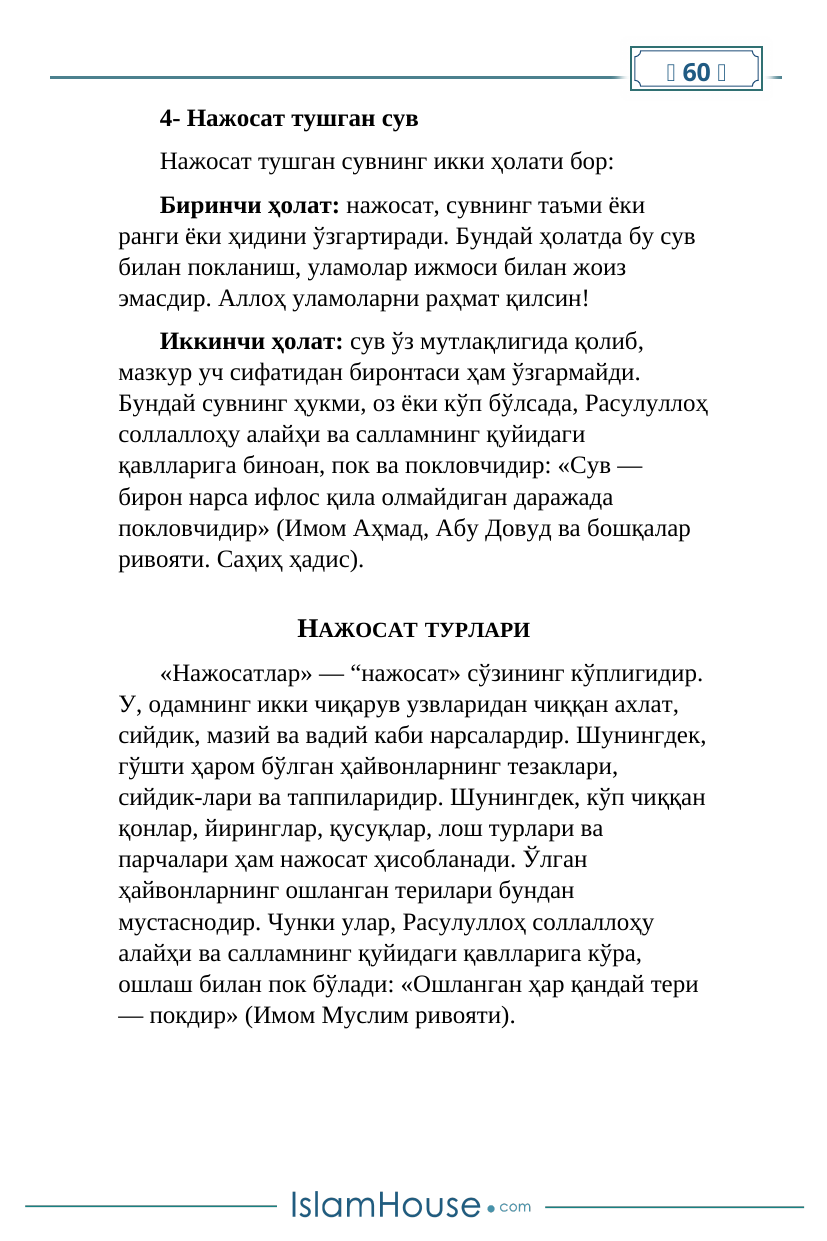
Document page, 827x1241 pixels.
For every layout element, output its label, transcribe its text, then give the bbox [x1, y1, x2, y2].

picture [284, 1186, 805, 1224]
text «Нажосатлар» — “нажосат» сўзининг кўплигидир. У, одамнинг икки чиқарув узвларидан чиққан ахлат, сийдик, мазий ва вадий каби нарсалардир. Шунингдек, гўшти ҳаром бўлган ҳайвонларнинг тезаклари, сийдик-лари ва таппиларидир. Шунингдек, кўп чиққан қонлар, йиринглар, қусуқлар, лош турлари ва парчалари ҳам нажосат ҳисобланади. Ўлган ҳайвонларнинг ошланган терилари бундан мустаснодир. Чунки улар, Расулуллоҳ соллаллоҳу алайҳи ва салламнинг қуйидаги қавлларига кўра, ошлаш билан пок бўлади: «Ошланган ҳар қандай тери — покдир» (Имом Муслим ривояти). [118, 658, 709, 1028]
picture [18, 1186, 277, 1223]
text Иккинчи ҳолат: сув ўз мутлақлигида қолиб, мазкур уч сифатидан биронтаси ҳам ўзгармайди. Бундай сувнинг ҳукми, оз ёки кўп бўлсада, Расулуллоҳ соллаллоҳу алайҳи ва салламнинг қуйидаги қавлларига биноан, пок ва покловчидир: «Сув — бирон нарса ифлос қила олмайдиган даражада покловчидир» (Имом Аҳмад, Абу Довуд ва бошқалар ривояти. Саҳиҳ ҳадис). [118, 326, 709, 572]
text Биринчи ҳолат: нажосат, сувнинг таъми ёки ранги ёки ҳидини ўзгартиради. Бундай ҳолатда бу сув билан покланиш, уламолар ижмоси билан жоиз эмасдир. Аллоҳ уламоларни раҳмат қилсин! [118, 190, 709, 312]
text Нажосат турлари [118, 612, 709, 643]
text 4- Нажосат тушган сув [159, 103, 709, 131]
text Нажосат тушган сувнинг икки ҳолати бор: [118, 146, 709, 175]
